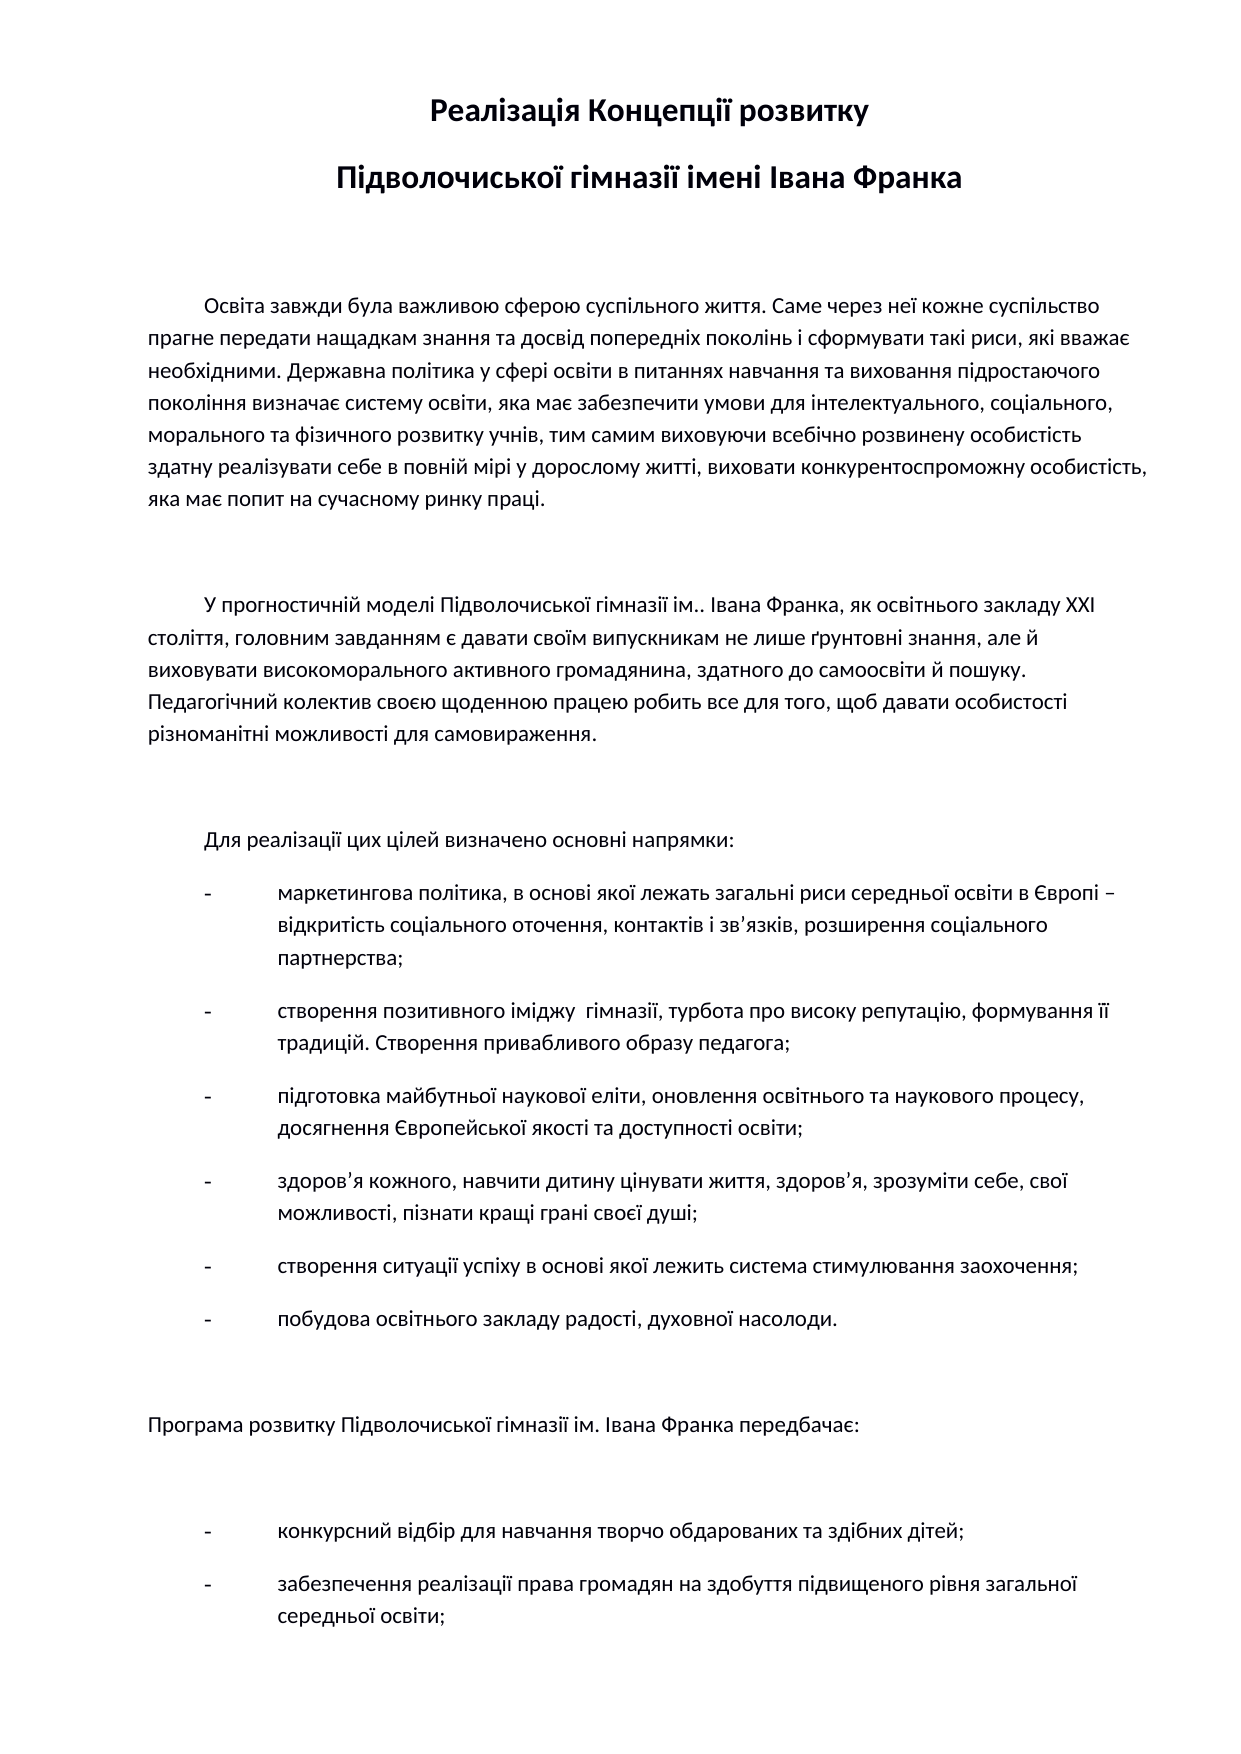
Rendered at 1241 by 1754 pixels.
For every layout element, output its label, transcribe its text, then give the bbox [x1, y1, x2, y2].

text Програма розвитку Підволочиської гімназії ім. Івана Франка передбачає: [148, 1410, 1152, 1438]
text Реалізація Концепції розвитку [148, 88, 1152, 129]
text Підволочиської гімназії імені Івана Франка [148, 156, 1152, 197]
list створення позитивного іміджу гімназії, турбота про високу репутацію, формування її традицій. Створення привабливого образу педагога; [204, 996, 1152, 1056]
list маркетингова політика, в основі якої лежать загальні риси середньої освіти в Європі – відкритість соціального оточення, контактів і зв’язків, розширення соціального партнерства; [204, 878, 1152, 971]
list здоров’я кожного, навчити дитину цінувати життя, здоров’я, зрозуміти себе, свої можливості, пізнати кращі грані своєї душі; [204, 1166, 1152, 1226]
list створення ситуації успіху в основі якої лежить система стимулювання заохочення; [204, 1251, 1152, 1279]
text У прогностичній моделі Підволочиської гімназії ім.. Івана Франка, як освітнього закладу ХХІ століття, головним завданням є давати своїм випускникам не лише ґрунтовні знання, але й виховувати високоморального активного громадянина, здатного до самоосвіти й пошуку. Педагогічний колектив своєю щоденною працею робить все для того, щоб давати особистості різноманітні можливості для самовираження. [148, 591, 1152, 747]
list підготовка майбутньої наукової еліти, оновлення освітнього та наукового процесу, досягнення Європейської якості та доступності освіти; [204, 1081, 1152, 1141]
text Освіта завжди була важливою сферою суспільного життя. Саме через неї кожне суспільство прагне передати нащадкам знання та досвід попередніх поколінь і сформувати такі риси, які вважає необхідними. Державна політика у сфері освіти в питаннях навчання та виховання підростаючого покоління визначає систему освіти, яка має забезпечити умови для інтелектуального, соціального, морального та фізичного розвитку учнів, тим самим виховуючи всебічно розвинену особистість здатну реалізувати себе в повній мірі у дорослому житті, виховати конкурентоспроможну особистість, яка має попит на сучасному ринку праці. [148, 291, 1152, 512]
list конкурсний відбір для навчання творчо обдарованих та здібних дітей; [204, 1516, 1152, 1544]
list забезпечення реалізації права громадян на здобуття підвищеного рівня загальної середньої освіти; [204, 1569, 1152, 1630]
text Для реалізації цих цілей визначено основні напрямки: [148, 825, 1152, 853]
list побудова освітнього закладу радості, духовної насолоди. [204, 1304, 1152, 1332]
